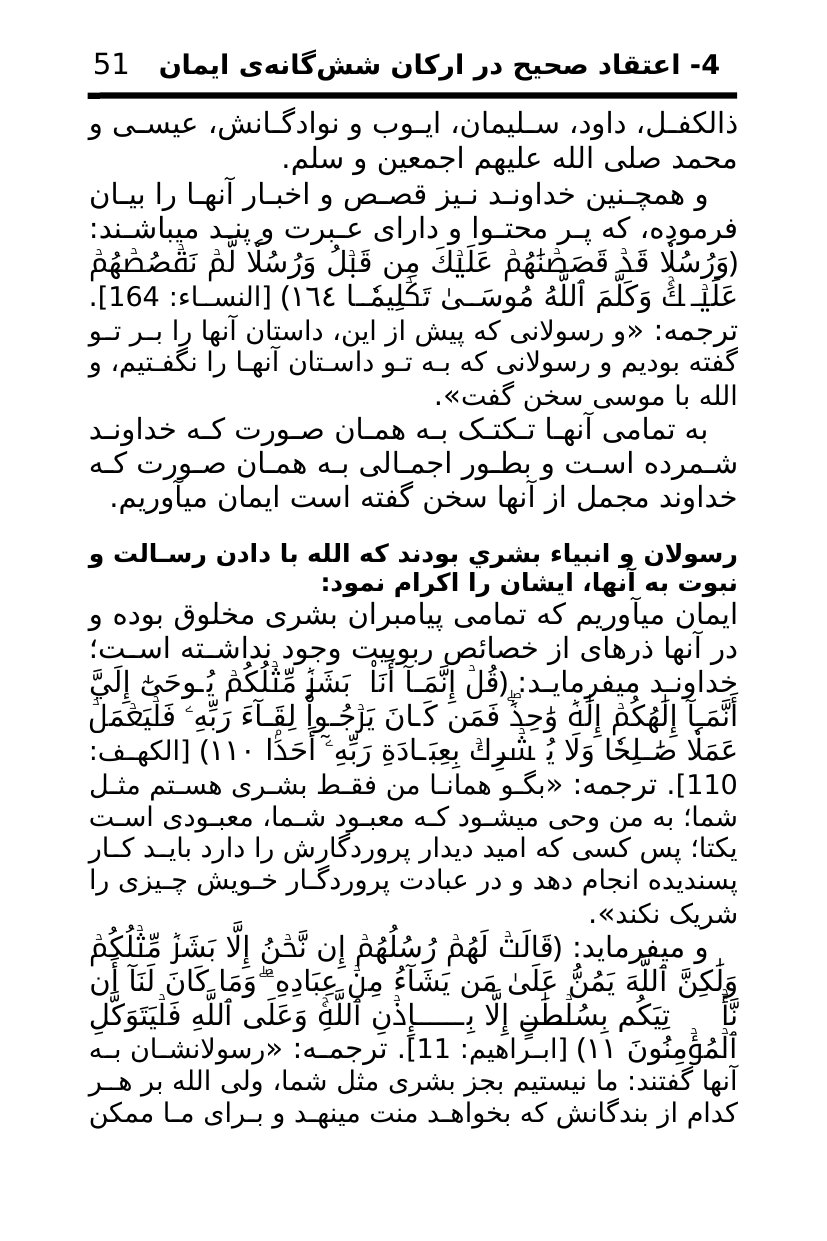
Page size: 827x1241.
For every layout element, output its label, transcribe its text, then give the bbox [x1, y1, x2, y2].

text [89, 106, 738, 176]
text و همچنین خداوند نیز قصص و اخبار آنها را بیان فرموده، که پر محتوا و دارای عبرت و پند میباشند: ﴿وَرُسُلٗا قَدۡ قَصَصۡنَٰهُمۡ عَلَيۡكَ مِن قَبۡلُ وَرُسُلٗا لَّمۡ نَقۡصُصۡهُمۡ عَلَيۡكَۚ وَكَلَّمَ ٱللَّهُ مُوسَىٰ تَكۡلِيمٗا ١٦٤﴾ [النساء: 164]. ترجمه: «و رسولانی که پیش از این، داستان آنها را بر تو گفته بودیم و رسولانی که به تو داستان آنها را نگفتیم، و الله با موسی سخن گفت». [89, 177, 738, 412]
text ایمان میآوریم که تمامی پیامبران بشری مخلوق بوده و در آنها ذرهای از خصائص ربوبیت وجود نداشته است؛ خداوند میفرماید: ﴿قُلۡ إِنَّمَآ أَنَا۠ بَشَرٞ مِّثۡلُكُمۡ يُوحَىٰٓ إِلَيَّ أَنَّمَآ إِلَٰهُكُمۡ إِلَٰهٞ وَٰحِدٞۖ فَمَن كَانَ يَرۡجُواْ لِقَآءَ رَبِّهِۦ فَلۡيَعۡمَلۡ عَمَلٗا صَٰلِحٗا وَلَا يُشۡرِكۡ بِعِبَادَةِ رَبِّهِۦٓ أَحَدَۢا ١١٠﴾ [الکهف: 110]. ترجمه: «بگو همانا من فقط بشری هستم مثل شما؛ به من وحی میشود که معبود شما، معبودی است یکتا؛ پس کسی که امید دیدار پروردگارش را دارد باید کار پسندیده انجام دهد و در عبادت پروردگار خویش چیزی را شریک نکند». [89, 597, 738, 930]
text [89, 930, 738, 1129]
text به تمامی آنها تکتک به همان صورت که خداوند شمرده است و بطور اجمالی به همان صورت که خداوند مجمل از آنها سخن گفته است ایمان میآوریم. [89, 412, 738, 514]
text رسولان و انبياء بشري بودند که الله با دادن رسالت و نبوت به آنها، ايشان را اکرام نمود: [89, 539, 738, 597]
